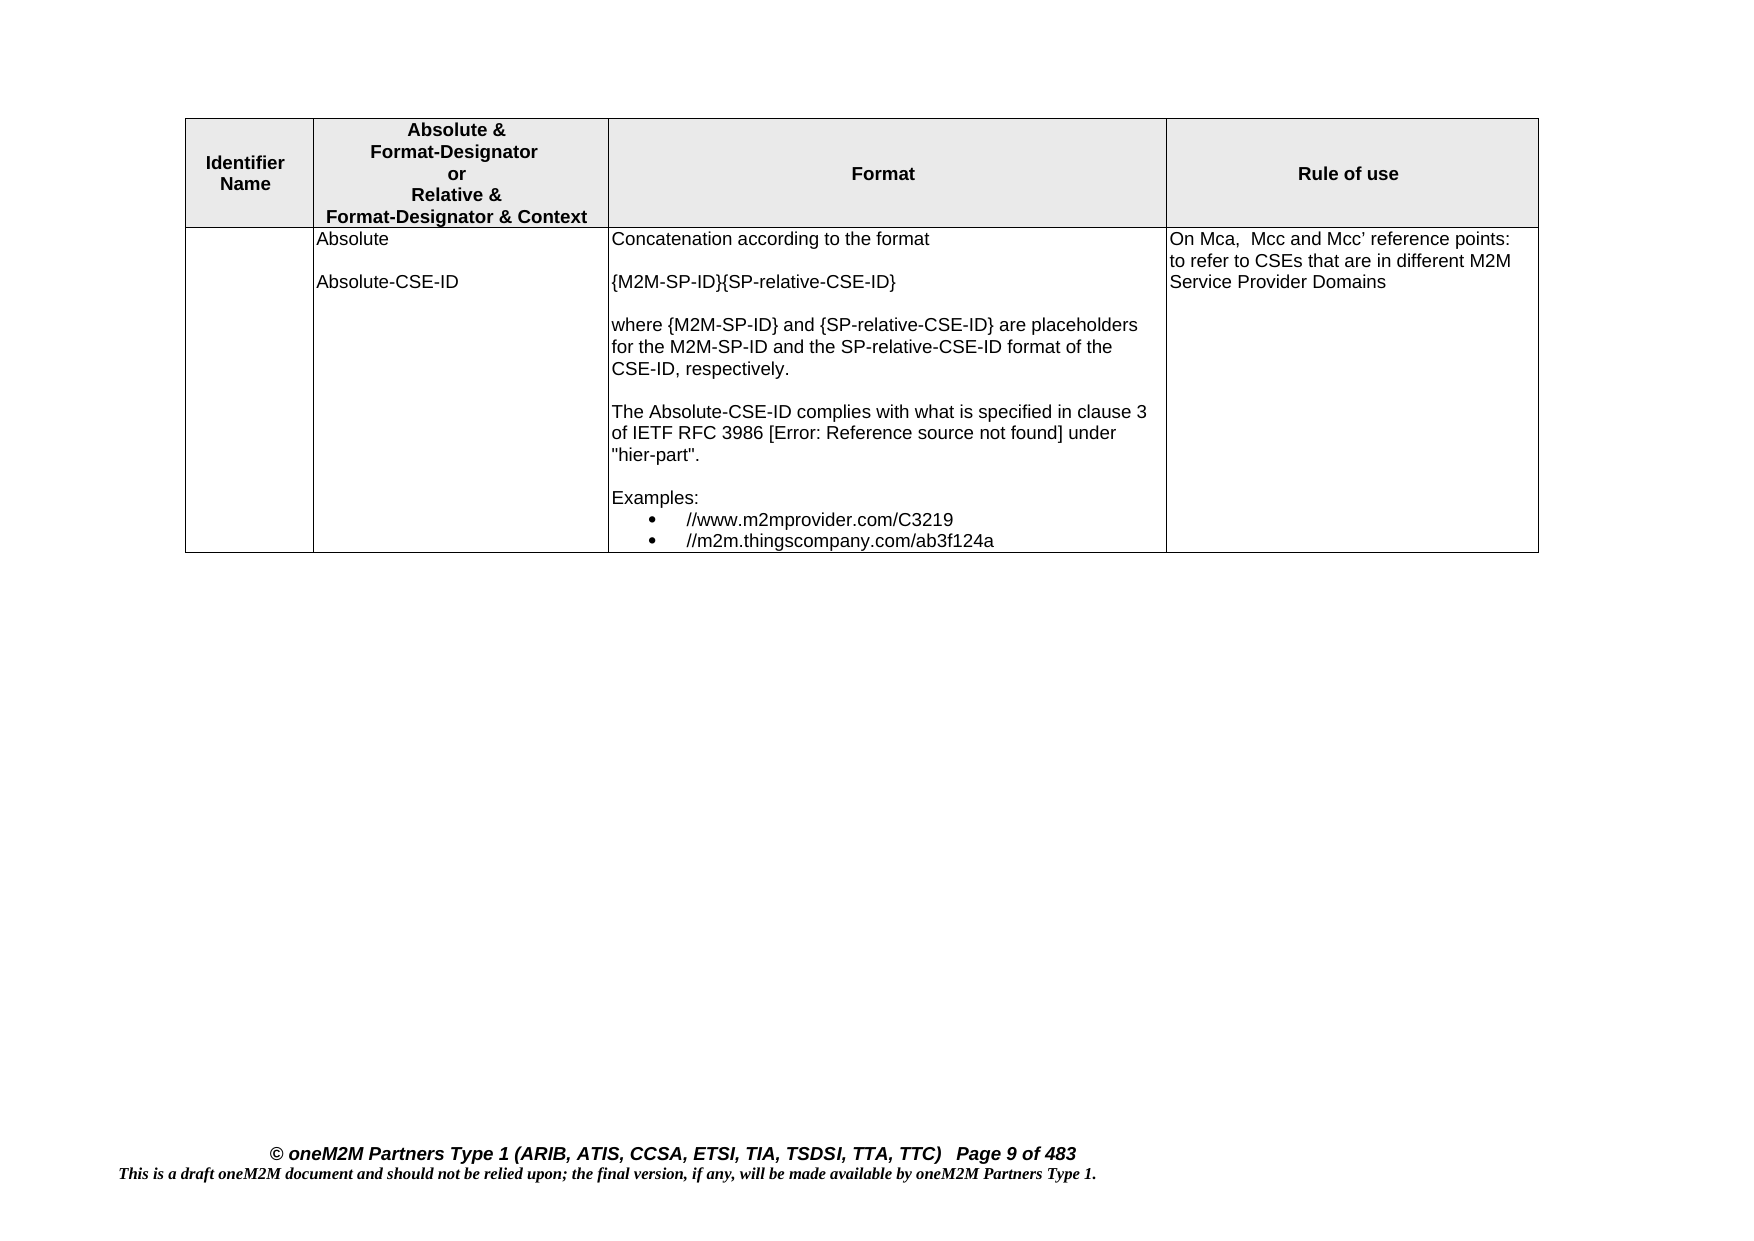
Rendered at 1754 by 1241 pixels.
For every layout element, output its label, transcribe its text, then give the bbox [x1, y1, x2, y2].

table_header Identifier Name [186, 119, 313, 227]
table_cell [186, 228, 313, 552]
table_cell Concatenation according to the format {M2M-SP-ID}{SP-relative-CSE-ID} where {M2M-SP-ID} and {SP-relative-CSE-ID} are placeholders for the M2M-SP-ID and the SP-relative-CSE-ID format of the CSE-ID, respectively. The Absolute-CSE-ID complies with what is specified in clause 3 of IETF RFC 3986 [i.10] under "hier-part". Examples: //www.m2mprovider.com/C3219 //m2m.thingscompany.com/ab3f124a [609, 228, 1166, 552]
table_header Format [609, 119, 1166, 227]
table_cell On Mca, Mcc and Mcc’ reference points: to refer to CSEs that are in different M2M Service Provider Domains [1167, 228, 1538, 552]
table_header Rule of use [1167, 119, 1538, 227]
table_cell Absolute Absolute-CSE-ID [314, 228, 608, 552]
table_header Absolute & Format-Designator or Relative & Format-Designator & Context [314, 119, 608, 227]
